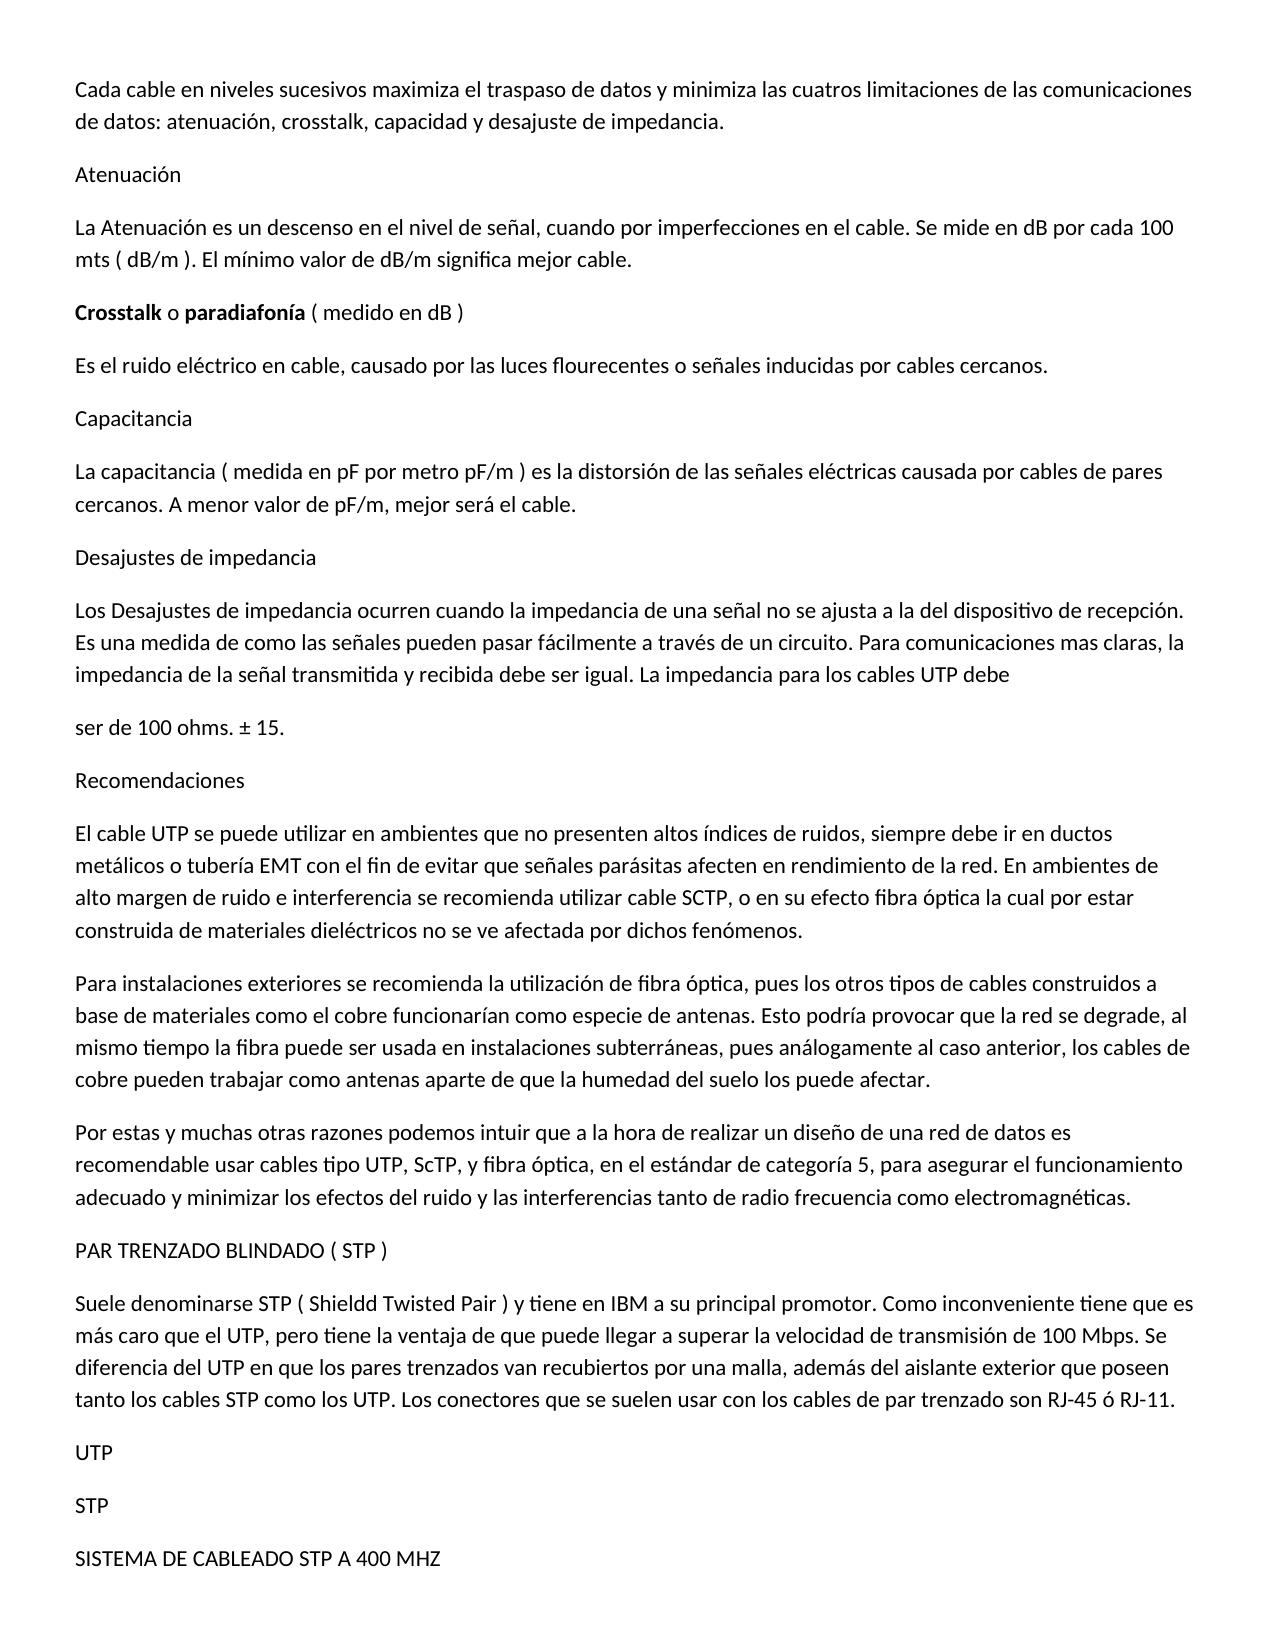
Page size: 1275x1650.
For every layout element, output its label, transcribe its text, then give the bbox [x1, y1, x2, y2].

text Cada cable en niveles sucesivos maximiza el traspaso de datos y minimiza las cuatros limitaciones de las comunicaciones de datos: atenuación, crosstalk, capacidad y desajuste de impedancia. [75, 75, 1200, 135]
text El cable UTP se puede utilizar en ambientes que no presenten altos índices de ruidos, siempre debe ir en ductos metálicos o tubería EMT con el fin de evitar que señales parásitas afecten en rendimiento de la red. En ambientes de alto margen de ruido e interferencia se recomienda utilizar cable SCTP, o en su efecto fibra óptica la cual por estar construida de materiales dieléctricos no se ve afectada por dichos fenómenos. [75, 819, 1200, 944]
text Desajustes de impedancia [75, 543, 1200, 571]
text Atenuación [75, 160, 1200, 188]
text La capacitancia ( medida en pF por metro pF/m ) es la distorsión de las señales eléctricas causada por cables de pares cercanos. A menor valor de pF/m, mejor será el cable. [75, 457, 1200, 518]
text PAR TRENZADO BLINDADO ( STP ) [75, 1236, 1200, 1264]
text Suele denominarse STP ( Shieldd Twisted Pair ) y tiene en IBM a su principal promotor. Como inconveniente tiene que es más caro que el UTP, pero tiene la ventaja de que puede llegar a superar la velocidad de transmisión de 100 Mbps. Se diferencia del UTP en que los pares trenzados van recubiertos por una malla, además del aislante exterior que poseen tanto los cables STP como los UTP. Los conectores que se suelen usar con los cables de par trenzado son RJ-45 ó RJ-11. [75, 1289, 1200, 1413]
text Crosstalk o paradiafonía ( medido en dB ) [75, 298, 1200, 326]
text La Atenuación es un descenso en el nivel de señal, cuando por imperfecciones en el cable. Se mide en dB por cada 100 mts ( dB/m ). El mínimo valor de dB/m significa mejor cable. [75, 213, 1200, 273]
text Para instalaciones exteriores se recomienda la utilización de fibra óptica, pues los otros tipos de cables construidos a base de materiales como el cobre funcionarían como especie de antenas. Esto podría provocar que la red se degrade, al mismo tiempo la fibra puede ser usada en instalaciones subterráneas, pues análogamente al caso anterior, los cables de cobre pueden trabajar como antenas aparte de que la humedad del suelo los puede afectar. [75, 969, 1200, 1093]
text Recomendaciones [75, 766, 1200, 794]
text STP [75, 1491, 1200, 1519]
text Capacitancia [75, 404, 1200, 432]
text UTP [75, 1438, 1200, 1466]
text SISTEMA DE CABLEADO STP A 400 MHZ [75, 1544, 1200, 1572]
text Por estas y muchas otras razones podemos intuir que a la hora de realizar un diseño de una red de datos es recomendable usar cables tipo UTP, ScTP, y fibra óptica, en el estándar de categoría 5, para asegurar el funcionamiento adecuado y minimizar los efectos del ruido y las interferencias tanto de radio frecuencia como electromagnéticas. [75, 1118, 1200, 1211]
text Los Desajustes de impedancia ocurren cuando la impedancia de una señal no se ajusta a la del dispositivo de recepción. Es una medida de como las señales pueden pasar fácilmente a través de un circuito. Para comunicaciones mas claras, la impedancia de la señal transmitida y recibida debe ser igual. La impedancia para los cables UTP debe [75, 596, 1200, 688]
text ser de 100 ohms. ± 15. [75, 713, 1200, 741]
text Es el ruido eléctrico en cable, causado por las luces flourecentes o señales inducidas por cables cercanos. [75, 351, 1200, 379]
